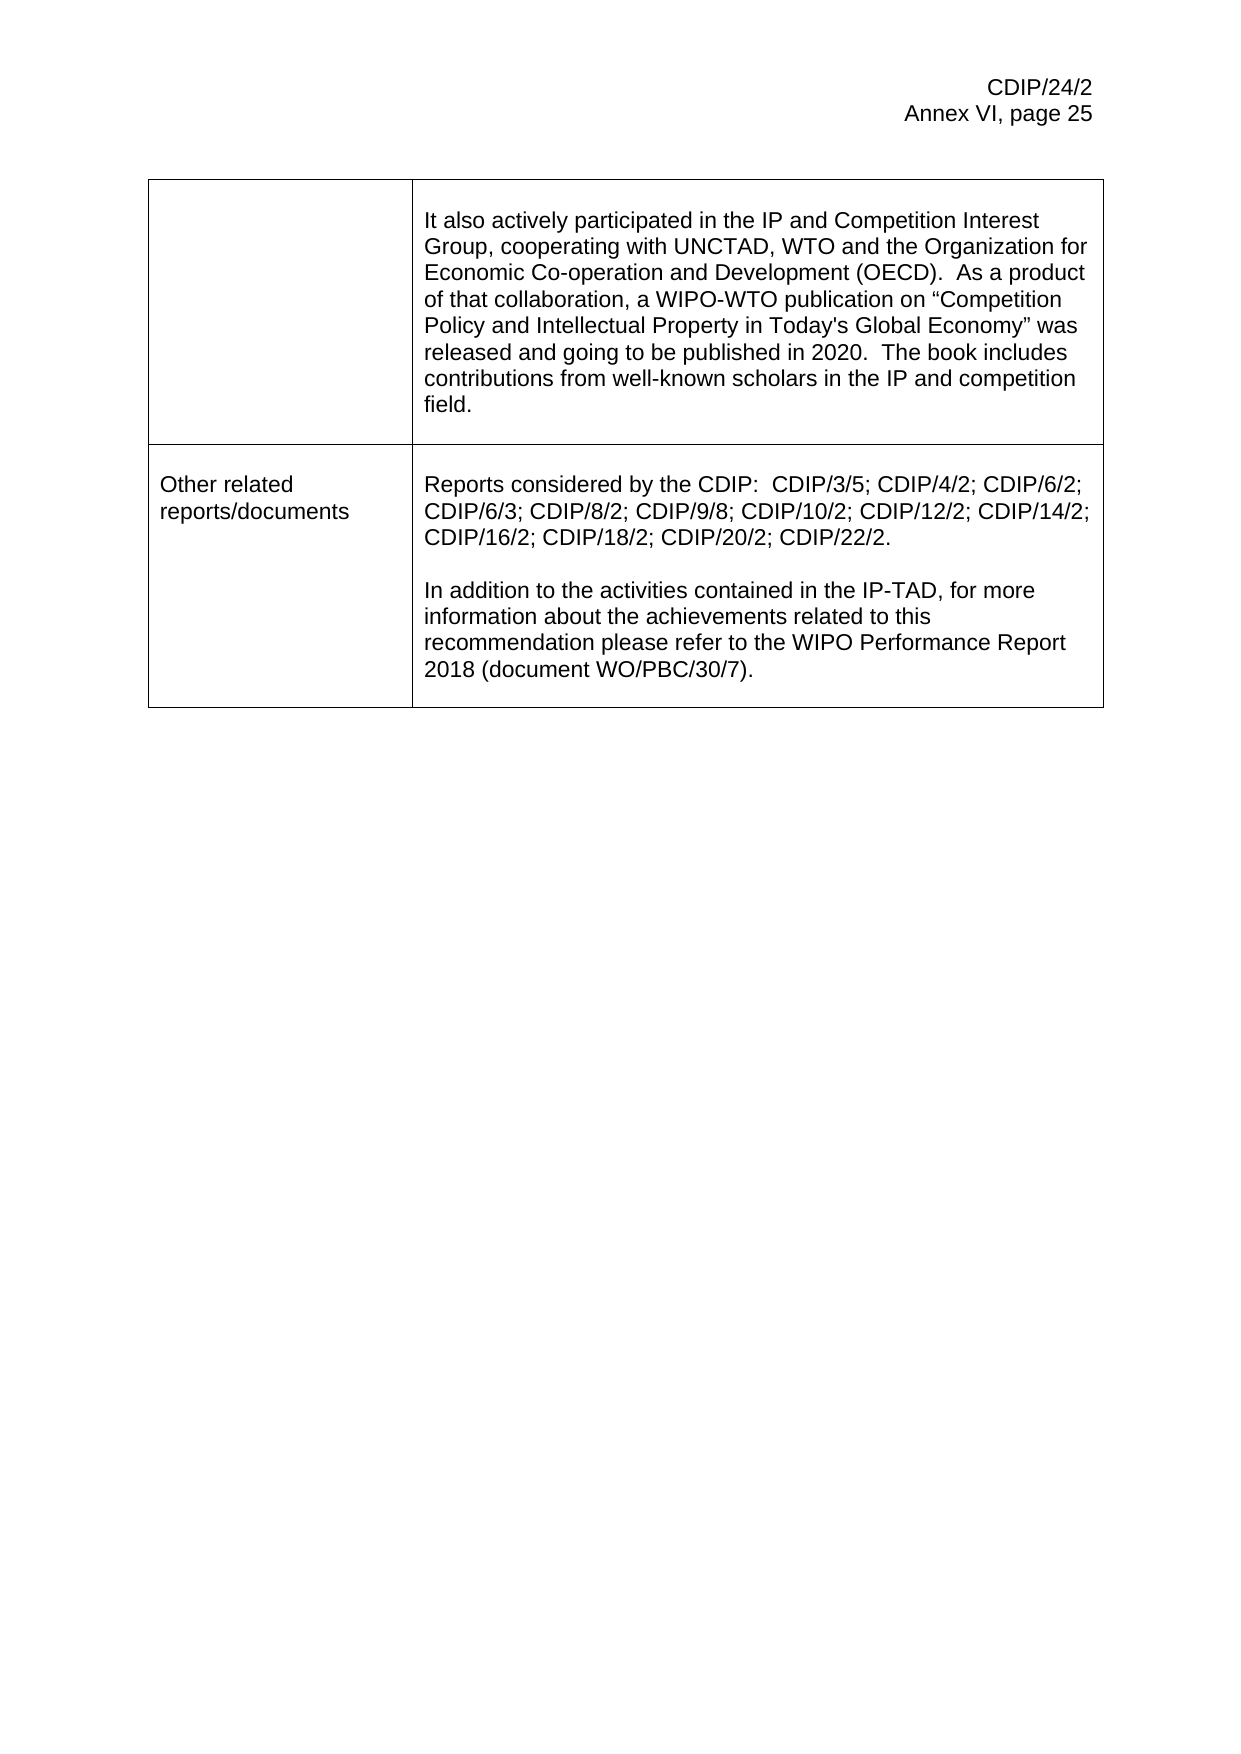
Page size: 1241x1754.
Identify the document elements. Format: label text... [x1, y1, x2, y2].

table_cell Other related reports/documents [149, 445, 412, 707]
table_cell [413, 180, 1103, 444]
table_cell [149, 180, 412, 444]
table_cell Reports considered by the CDIP: CDIP/3/5; CDIP/4/2; CDIP/6/2; CDIP/6/3; CDIP/8/2; CDIP/9/8; CDIP/10/2; CDIP/12/2; CDIP/14/2; CDIP/16/2; CDIP/18/2; CDIP/20/2; CDIP/22/2. In addition to the activities contained in the IP-TAD, for more information about the achievements related to this recommendation please refer to the WIPO Performance Report 2018 (document WO/PBC/30/7). [413, 445, 1103, 707]
